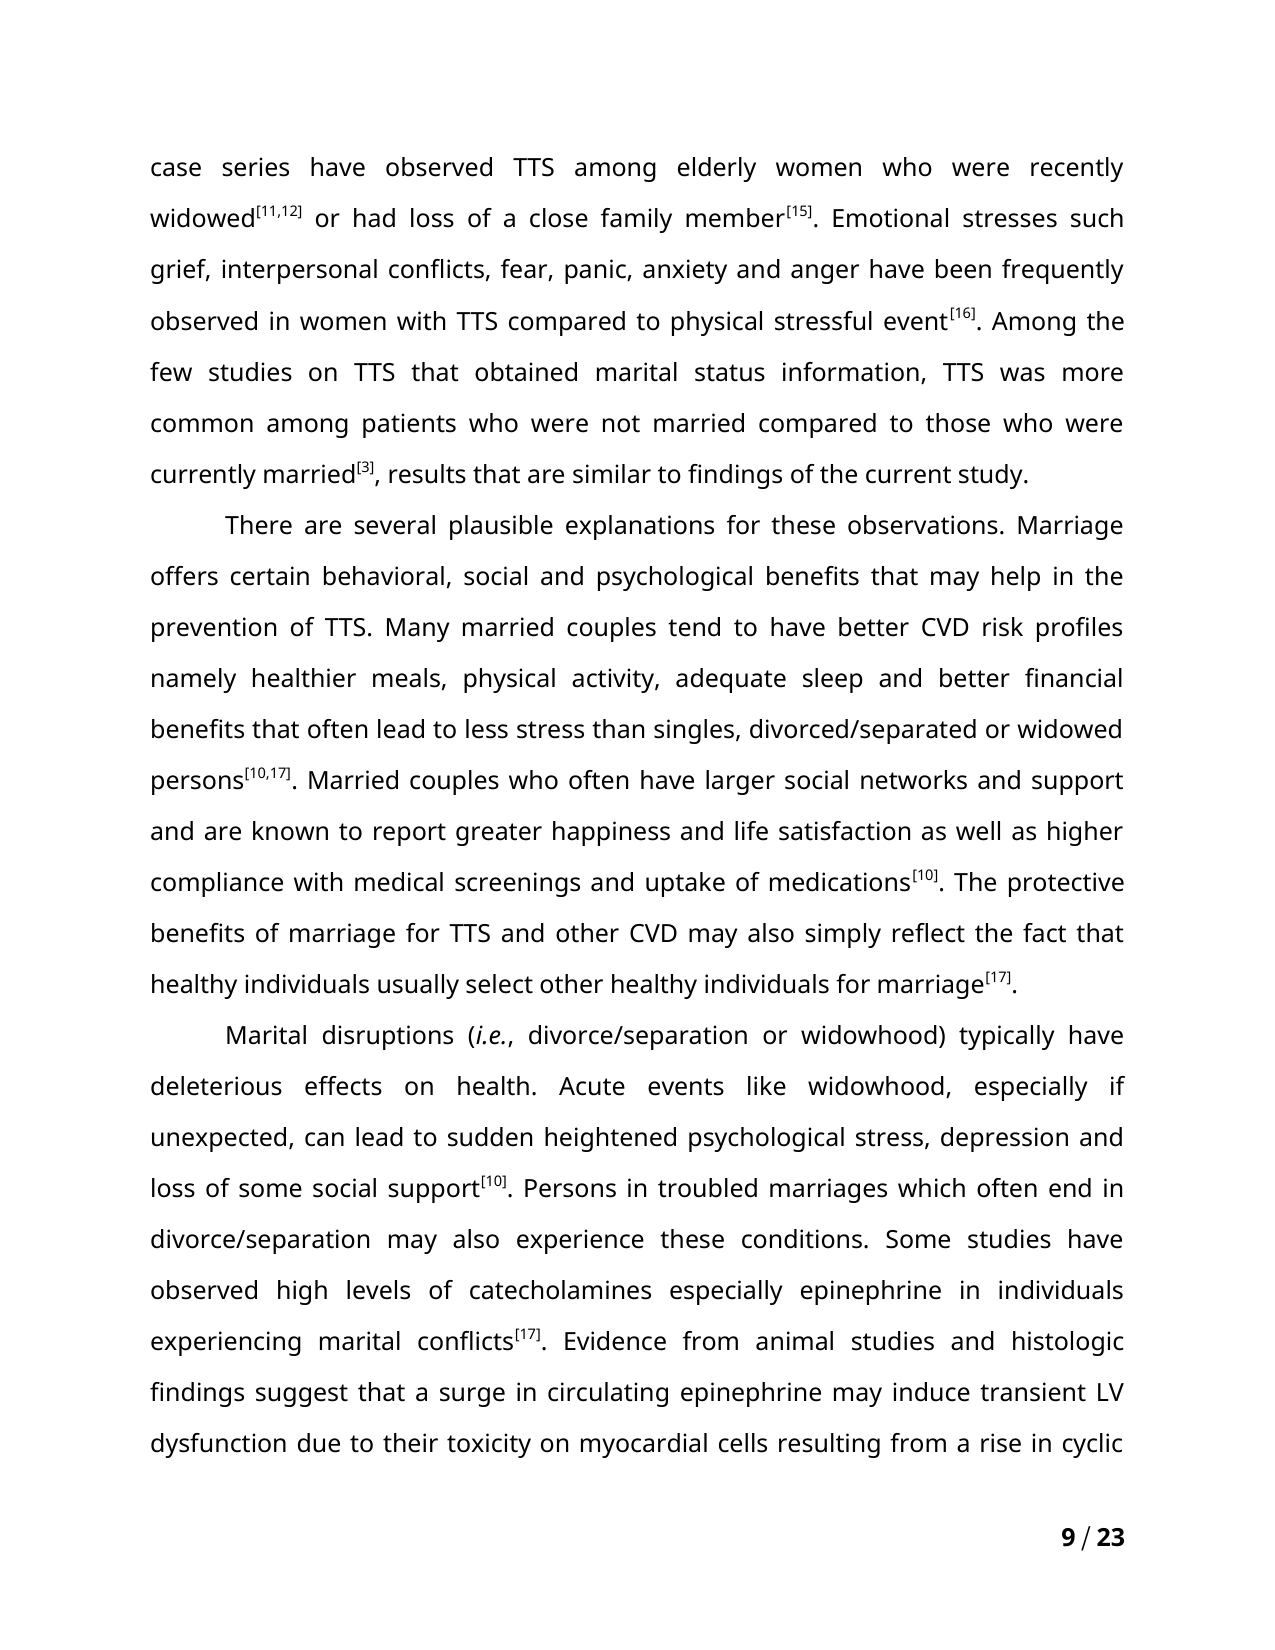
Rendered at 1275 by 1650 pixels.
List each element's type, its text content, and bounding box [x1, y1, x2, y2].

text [150, 150, 1125, 490]
text There are several plausible explanations for these observations. Marriage offers certain behavioral, social and psychological benefits that may help in the prevention of TTS. Many married couples tend to have better CVD risk profiles namely healthier meals, physical activity, adequate sleep and better financial benefits that often lead to less stress than singles, divorced/separated or widowed persons[10,17]. Married couples who often have larger social networks and support and are known to report greater happiness and life satisfaction as well as higher compliance with medical screenings and uptake of medications[10]. The protective benefits of marriage for TTS and other CVD may also simply reflect the fact that healthy individuals usually select other healthy individuals for marriage[17]. [150, 507, 1125, 1001]
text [150, 1018, 1125, 1460]
